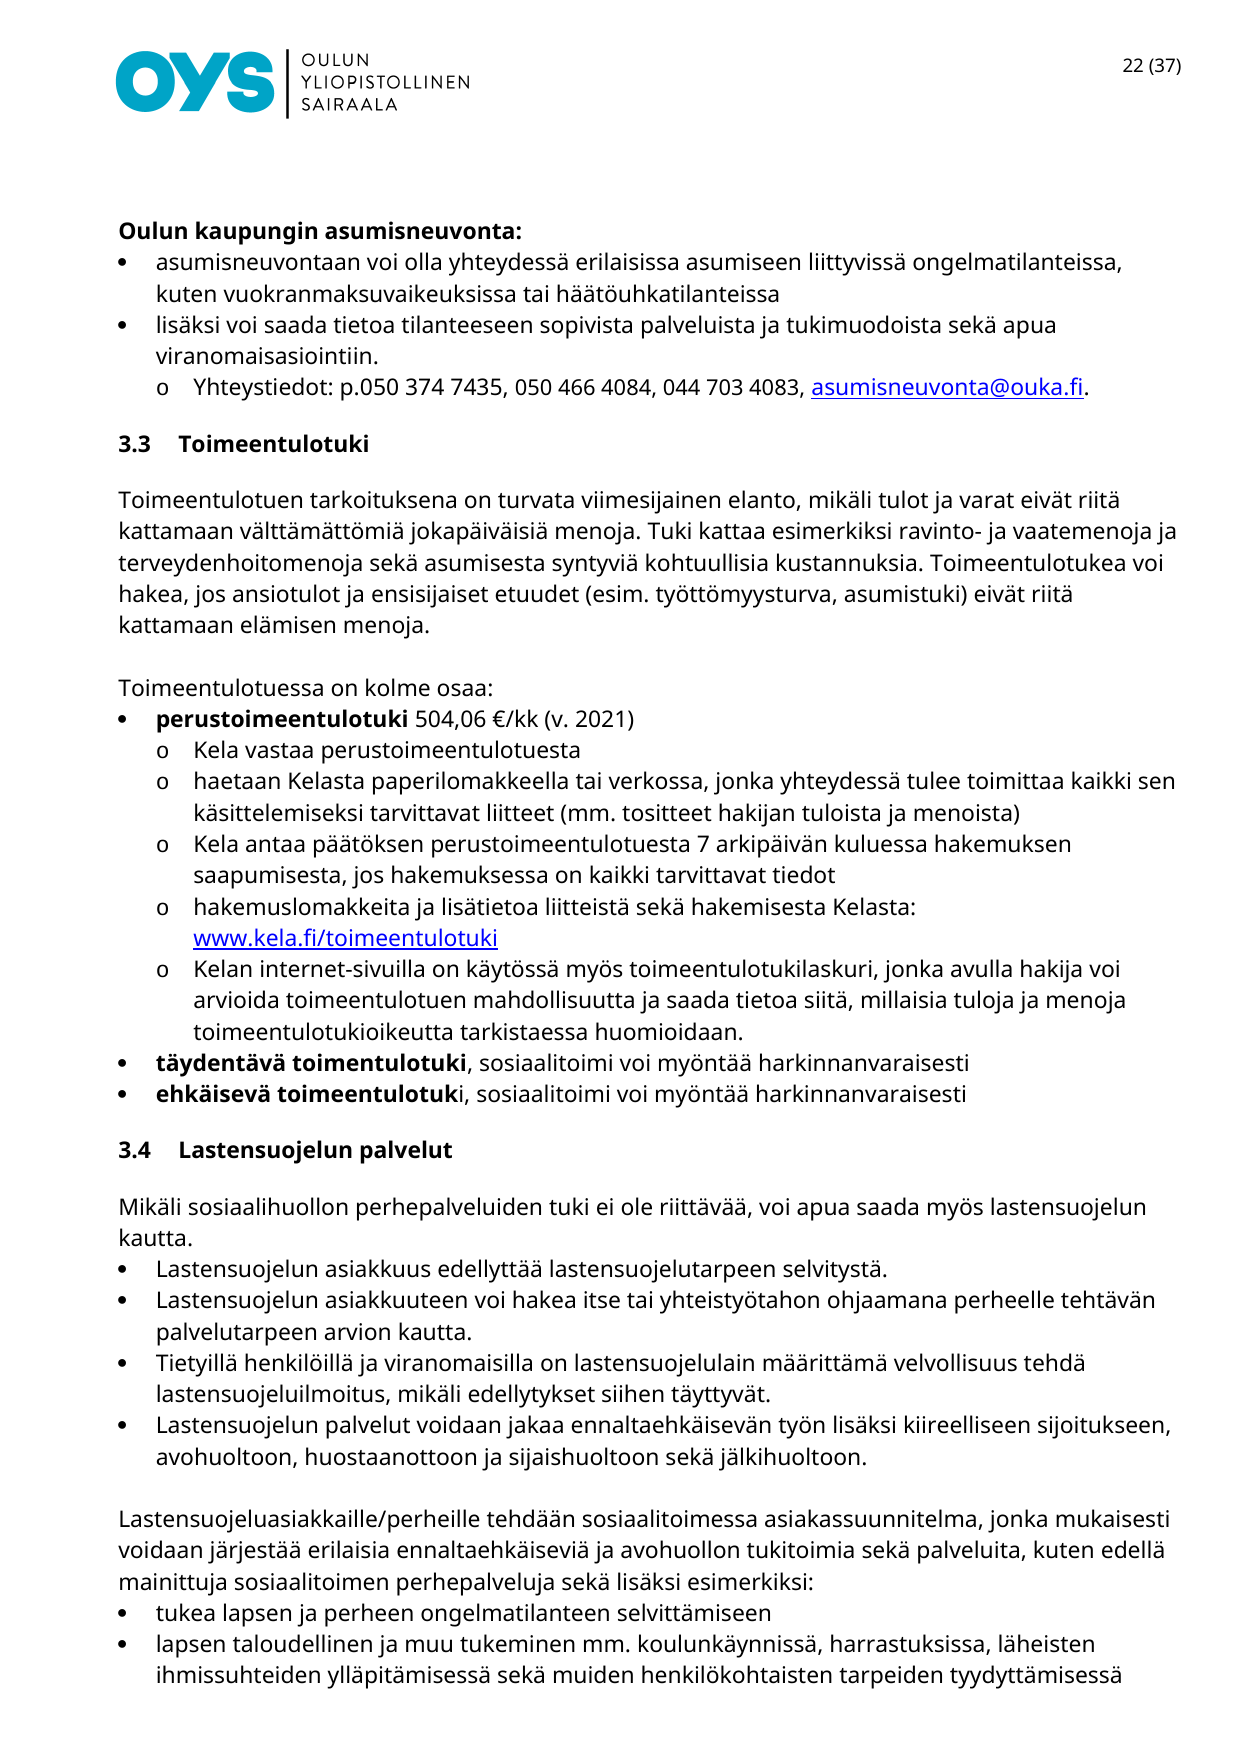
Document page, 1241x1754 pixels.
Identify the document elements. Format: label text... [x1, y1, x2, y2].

text Toimeentulotuen tarkoituksena on turvata viimesijainen elanto, mikäli tulot ja varat eivät riitä kattamaan välttämättömiä jokapäiväisiä menoja. Tuki kattaa esimerkiksi ravinto- ja vaatemenoja ja terveydenhoitomenoja sekä asumisesta syntyviä kohtuullisia kustannuksia. Toimeentulotukea voi hakea, jos ansiotulot ja ensisijaiset etuudet (esim. työttömyysturva, asumistuki) eivät riitä kattamaan elämisen menoja. [118, 484, 1181, 640]
list ehkäisevä toimeentulotuki, sosiaalitoimi voi myöntää harkinnanvaraisesti [118, 1078, 1181, 1109]
text Lastensuojeluasiakkaille/perheille tehdään sosiaalitoimessa asiakassuunnitelma, jonka mukaisesti voidaan järjestää erilaisia ennaltaehkäiseviä ja avohuollon tukitoimia sekä palveluita, kuten edellä mainittuja sosiaalitoimen perhepalveluja sekä lisäksi esimerkiksi: [118, 1503, 1181, 1597]
list hakemuslomakkeita ja lisätietoa liitteistä sekä hakemisesta Kelasta: www.kela.fi/toimeentulotuki [156, 891, 1181, 953]
list Tietyillä henkilöillä ja viranomaisilla on lastensuojelulain määrittämä velvollisuus tehdä lastensuojeluilmoitus, mikäli edellytykset siihen täyttyvät. [118, 1347, 1181, 1409]
list lisäksi voi saada tietoa tilanteeseen sopivista palveluista ja tukimuodoista sekä apua viranomaisasiointiin. [118, 309, 1181, 371]
text Toimeentulotuessa on kolme osaa: [118, 671, 1181, 703]
list Yhteystiedot: p.050 374 7435, 050 466 4084, 044 703 4083, asumisneuvonta@ouka.fi. [156, 371, 1181, 403]
subtitle Toimeentulotuki [118, 428, 1181, 459]
list haetaan Kelasta paperilomakkeella tai verkossa, jonka yhteydessä tulee toimittaa kaikki sen käsittelemiseksi tarvittavat liitteet (mm. tositteet hakijan tuloista ja menoista) [156, 765, 1181, 828]
list tukea lapsen ja perheen ongelmatilanteen selvittämiseen [118, 1597, 1181, 1628]
list Lastensuojelun palvelut voidaan jakaa ennaltaehkäisevän työn lisäksi kiireelliseen sijoitukseen, avohuoltoon, huostaanottoon ja sijaishuoltoon sekä jälkihuoltoon. [118, 1409, 1181, 1472]
list Kela antaa päätöksen perustoimeentulotuesta 7 arkipäivän kuluessa hakemuksen saapumisesta, jos hakemuksessa on kaikki tarvittavat tiedot [156, 828, 1181, 891]
text Oulun kaupungin asumisneuvonta: [118, 215, 1181, 246]
subtitle Lastensuojelun palvelut [118, 1134, 1181, 1166]
picture [111, 46, 473, 119]
list asumisneuvontaan voi olla yhteydessä erilaisissa asumiseen liittyvissä ongelmatilanteissa, kuten vuokranmaksuvaikeuksissa tai häätöuhkatilanteissa [118, 246, 1181, 309]
list Kelan internet-sivuilla on käytössä myös toimeentulotukilaskuri, jonka avulla hakija voi arvioida toimeentulotuen mahdollisuutta ja saada tietoa siitä, millaisia tuloja ja menoja toimeentulotukioikeutta tarkistaessa huomioidaan. [156, 953, 1181, 1047]
list Lastensuojelun asiakkuuteen voi hakea itse tai yhteistyötahon ohjaamana perheelle tehtävän palvelutarpeen arvion kautta. [118, 1284, 1181, 1347]
list perustoimeentulotuki 504,06 €/kk (v. 2021) [118, 703, 1181, 734]
list Kela vastaa perustoimeentulotuesta [156, 734, 1181, 765]
text Mikäli sosiaalihuollon perhepalveluiden tuki ei ole riittävää, voi apua saada myös lastensuojelun kautta. [118, 1191, 1181, 1253]
list täydentävä toimentulotuki, sosiaalitoimi voi myöntää harkinnanvaraisesti [118, 1047, 1181, 1078]
list lapsen taloudellinen ja muu tukeminen mm. koulunkäynnissä, harrastuksissa, läheisten ihmissuhteiden ylläpitämisessä sekä muiden henkilökohtaisten tarpeiden tyydyttämisessä [118, 1628, 1181, 1691]
list Lastensuojelun asiakkuus edellyttää lastensuojelutarpeen selvitystä. [118, 1253, 1181, 1284]
